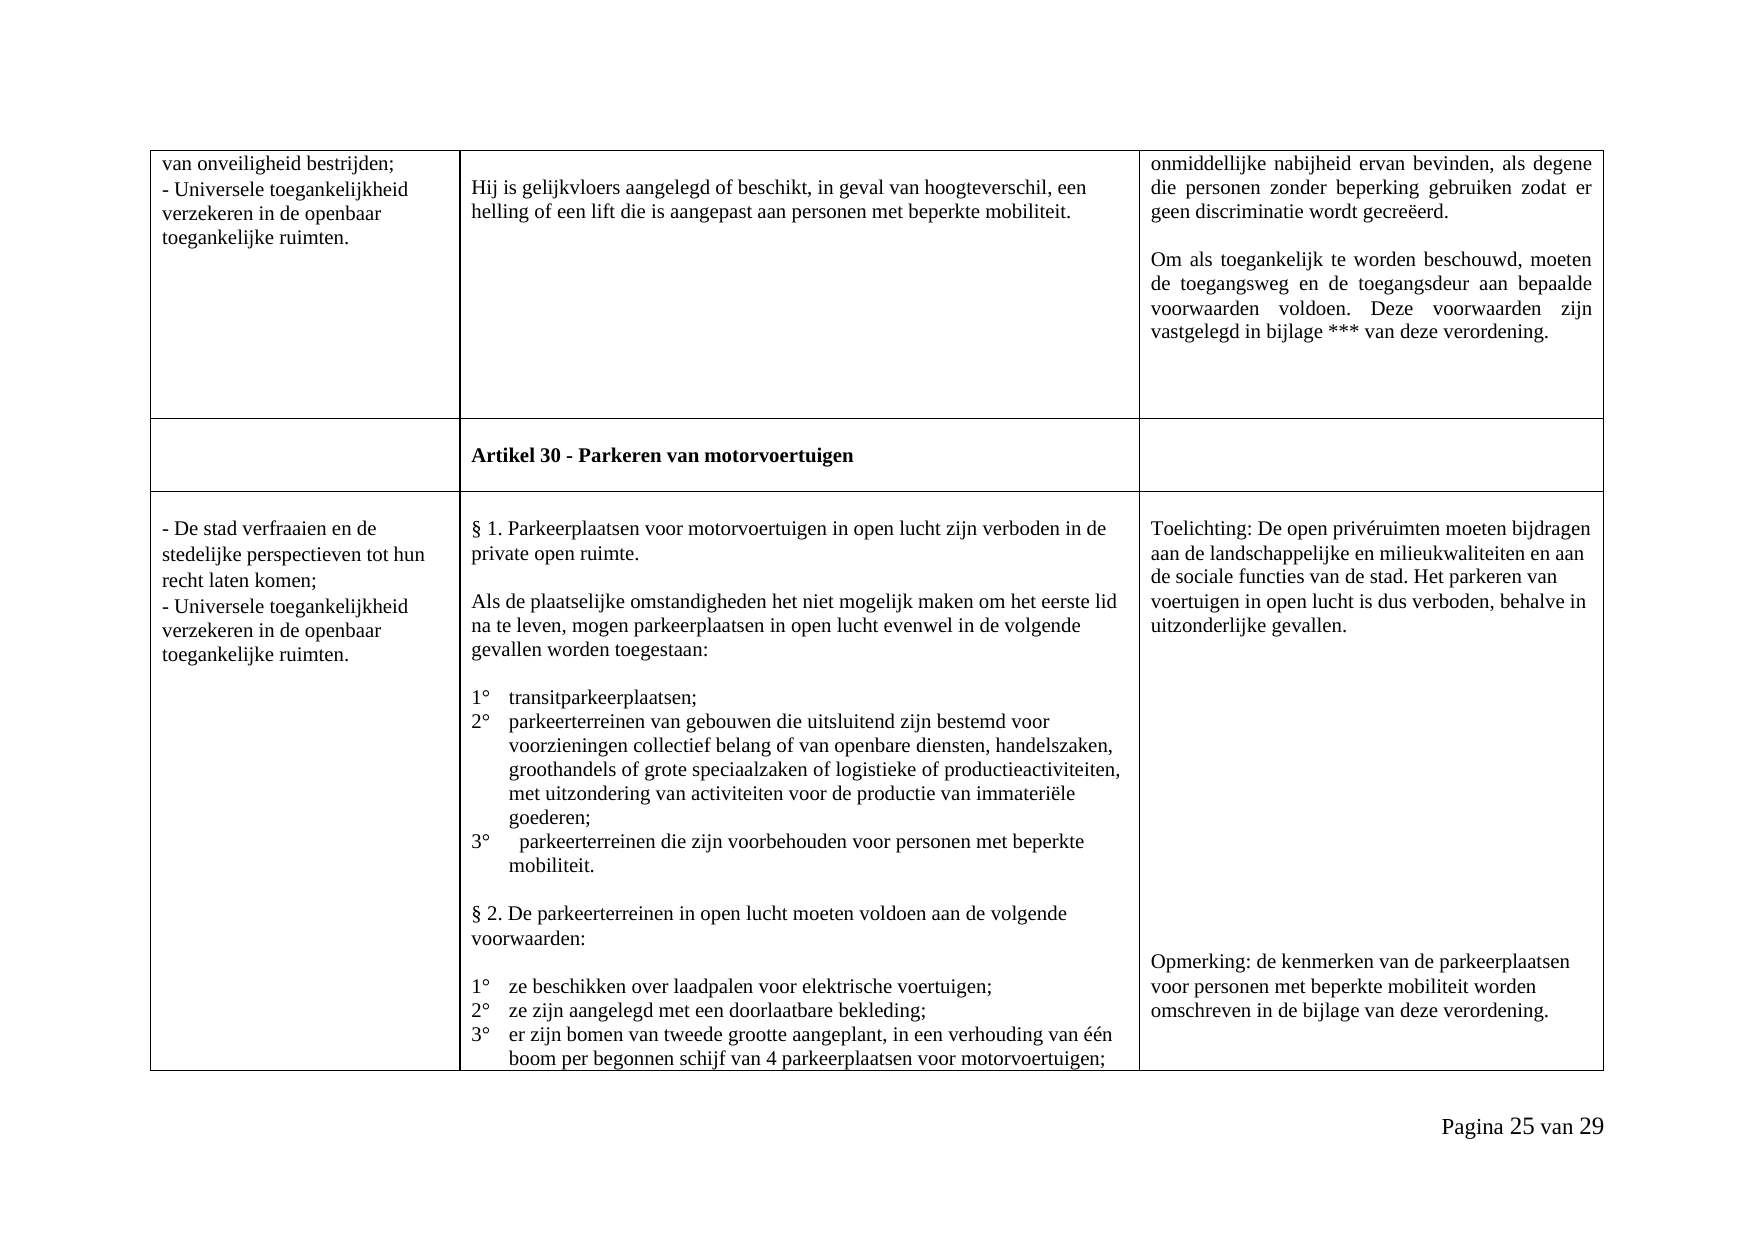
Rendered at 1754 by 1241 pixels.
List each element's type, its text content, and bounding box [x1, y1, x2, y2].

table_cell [1140, 492, 1603, 1070]
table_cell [461, 492, 1139, 1070]
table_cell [461, 151, 1139, 418]
table_cell [151, 419, 459, 491]
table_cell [151, 492, 459, 1070]
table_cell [1140, 151, 1603, 418]
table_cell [151, 151, 459, 418]
table_cell [1140, 419, 1603, 491]
table_cell Artikel 30 - Parkeren van motorvoertuigen [461, 419, 1139, 491]
